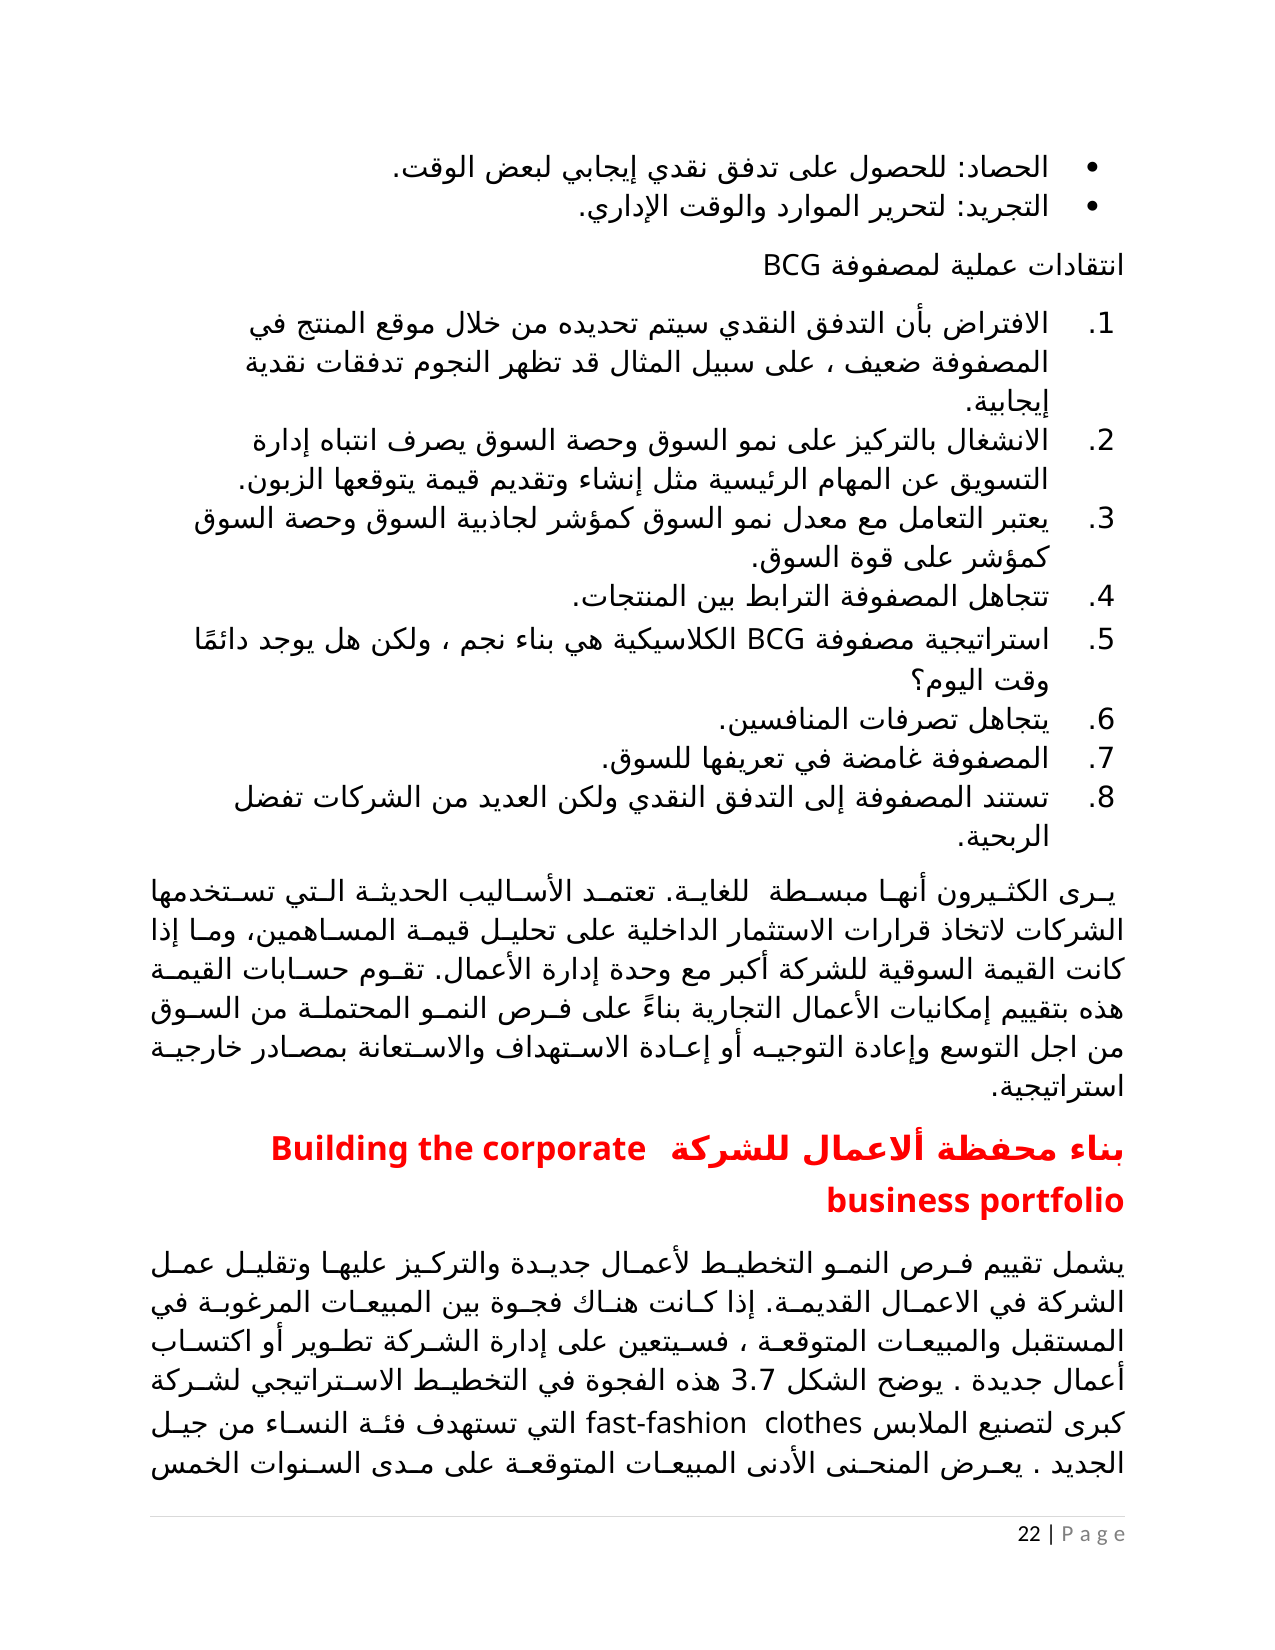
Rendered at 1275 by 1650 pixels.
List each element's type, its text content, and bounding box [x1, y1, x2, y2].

list يعتبر التعامل مع معدل نمو السوق كمؤشر لجاذبية السوق وحصة السوق كمؤشر على قوة السوق. [150, 502, 1087, 574]
text بناء محفظة ألاعمال للشركة Building the corporate business portfolio [150, 1125, 1125, 1223]
text انتقادات عملية لمصفوفة BCG [150, 244, 1125, 284]
list يتجاهل تصرفات المنافسين. [150, 702, 1087, 736]
list الانشغال بالتركيز على نمو السوق وحصة السوق يصرف انتباه إدارة التسويق عن المهام الرئيسية مثل إنشاء وتقديم قيمة يتوقعها الزبون. [150, 424, 1087, 497]
list الافتراض بأن التدفق النقدي سيتم تحديده من خلال موقع المنتج في المصفوفة ضعيف ، على سبيل المثال قد تظهر النجوم تدفقات نقدية إيجابية. [150, 307, 1087, 419]
text يرى الكثيرون أنها مبسطة للغاية. تعتمد الأساليب الحديثة التي تستخدمها الشركات لاتخاذ قرارات الاستثمار الداخلية على تحليل قيمة المساهمين، وما إذا كانت القيمة السوقية للشركة أكبر مع وحدة إدارة الأعمال. تقوم حسابات القيمة هذه بتقييم إمكانيات الأعمال التجارية بناءً على فرص النمو المحتملة من السوق من اجل التوسع وإعادة التوجيه أو إعادة الاستهداف والاستعانة بمصادر خارجية استراتيجية. [150, 875, 1125, 1103]
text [150, 1246, 1125, 1481]
list الحصاد: للحصول على تدفق نقدي إيجابي لبعض الوقت. [150, 150, 1087, 184]
list المصفوفة غامضة في تعريفها للسوق. [150, 741, 1087, 775]
list تتجاهل المصفوفة الترابط بين المنتجات. [150, 579, 1087, 613]
list استراتيجية مصفوفة BCG الكلاسيكية هي بناء نجم ، ولكن هل يوجد دائمًا وقت اليوم؟ [150, 618, 1087, 697]
list التجريد: لتحرير الموارد والوقت الإداري. [150, 189, 1087, 223]
list تستند المصفوفة إلى التدفق النقدي ولكن العديد من الشركات تفضل الربحية. [150, 780, 1087, 853]
